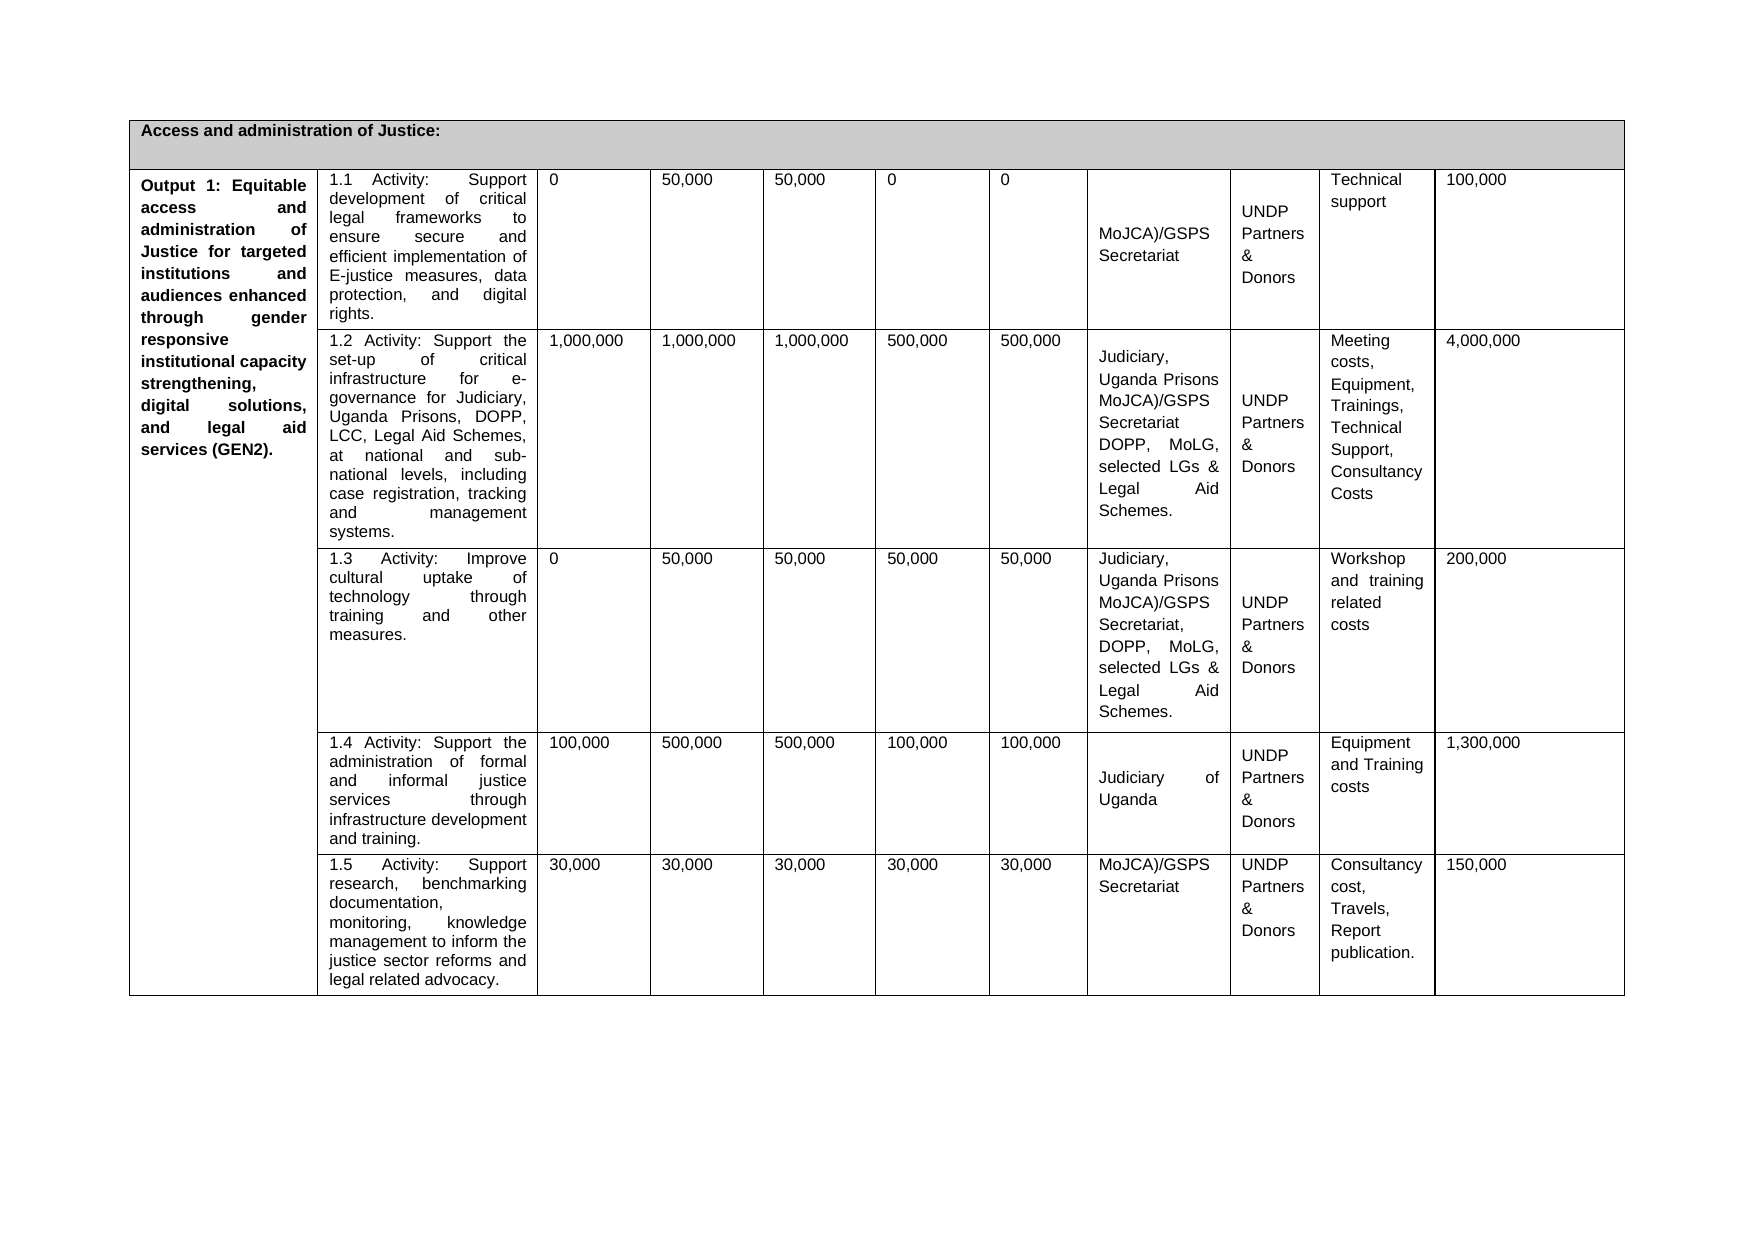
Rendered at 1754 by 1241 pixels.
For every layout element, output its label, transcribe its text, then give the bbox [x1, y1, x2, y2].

table_cell 1,000,000 [651, 330, 763, 547]
table_cell 30,000 [538, 855, 650, 995]
table_cell 50,000 [764, 549, 875, 732]
table_cell 1,300,000 [1436, 733, 1624, 854]
table_cell UNDP Partners & Donors [1231, 330, 1319, 547]
table_cell Judiciary, Uganda Prisons MoJCA)/GSPS Secretariat DOPP, MoLG, selected LGs & Legal Aid Schemes. [1088, 330, 1230, 547]
table_cell 1,000,000 [538, 330, 650, 547]
table_cell 200,000 [1436, 549, 1624, 732]
table_cell 0 [876, 170, 989, 329]
table_cell 50,000 [990, 549, 1087, 732]
table_cell Output 1: Equitable access and administration of Justice for targeted institutions and audiences enhanced through gender responsive institutional capacity strengthening, digital solutions, and legal aid services (GEN2). [130, 170, 317, 995]
table_cell Workshop and training related costs [1320, 549, 1434, 732]
table_cell 500,000 [990, 330, 1087, 547]
table_cell 500,000 [876, 330, 989, 547]
table_cell Meeting costs, Equipment, Trainings, Technical Support, Consultancy Costs [1320, 330, 1434, 547]
table_cell Equipment and Training costs [1320, 733, 1434, 854]
table_cell 150,000 [1436, 855, 1624, 995]
table_cell Consultancy cost, Travels, Report publication. [1320, 855, 1434, 995]
table_cell 1.1 Activity: Support development of critical legal frameworks to ensure secure and efficient implementation of E-justice measures, data protection, and digital rights. [318, 170, 537, 329]
table_cell 100,000 [538, 733, 650, 854]
table_cell 100,000 [876, 733, 989, 854]
table_cell 50,000 [876, 549, 989, 732]
table_cell 1,000,000 [764, 330, 875, 547]
table_cell 500,000 [764, 733, 875, 854]
table_cell 500,000 [651, 733, 763, 854]
table_cell 100,000 [1436, 170, 1624, 329]
table_cell UNDP Partners & Donors [1231, 170, 1319, 329]
table_cell MoJCA)/GSPS Secretariat [1088, 170, 1230, 329]
table_cell 50,000 [651, 170, 763, 329]
table_cell 1.5 Activity: Support research, benchmarking documentation, monitoring, knowledge management to inform the justice sector reforms and legal related advocacy. [318, 855, 537, 995]
table_cell Technical support [1320, 170, 1434, 329]
table_cell Judiciary of Uganda [1088, 733, 1230, 854]
table_cell 0 [538, 170, 650, 329]
table_cell 30,000 [876, 855, 989, 995]
table_cell 0 [990, 170, 1087, 329]
table_cell 1.2 Activity: Support the set-up of critical infrastructure for e-governance for Judiciary, Uganda Prisons, DOPP, LCC, Legal Aid Schemes, at national and sub-national levels, including case registration, tracking and management systems. [318, 330, 537, 547]
table_cell 4,000,000 [1436, 330, 1624, 547]
table_cell 30,000 [990, 855, 1087, 995]
table_cell Access and administration of Justice: [130, 121, 1624, 169]
table_cell 30,000 [764, 855, 875, 995]
table_cell 50,000 [764, 170, 875, 329]
table_cell UNDP Partners & Donors [1231, 733, 1319, 854]
table_cell MoJCA)/GSPS Secretariat [1088, 855, 1230, 995]
table_cell 1.3 Activity: Improve cultural uptake of technology through training and other measures. [318, 549, 537, 732]
table_cell 100,000 [990, 733, 1087, 854]
table_cell 1.4 Activity: Support the administration of formal and informal justice services through infrastructure development and training. [318, 733, 537, 854]
table_cell Judiciary, Uganda Prisons MoJCA)/GSPS Secretariat, DOPP, MoLG, selected LGs & Legal Aid Schemes. [1088, 549, 1230, 732]
table_cell 0 [538, 549, 650, 732]
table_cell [1231, 855, 1319, 995]
table_cell 30,000 [651, 855, 763, 995]
table_cell UNDP Partners & Donors [1231, 549, 1319, 732]
table_cell 50,000 [651, 549, 763, 732]
